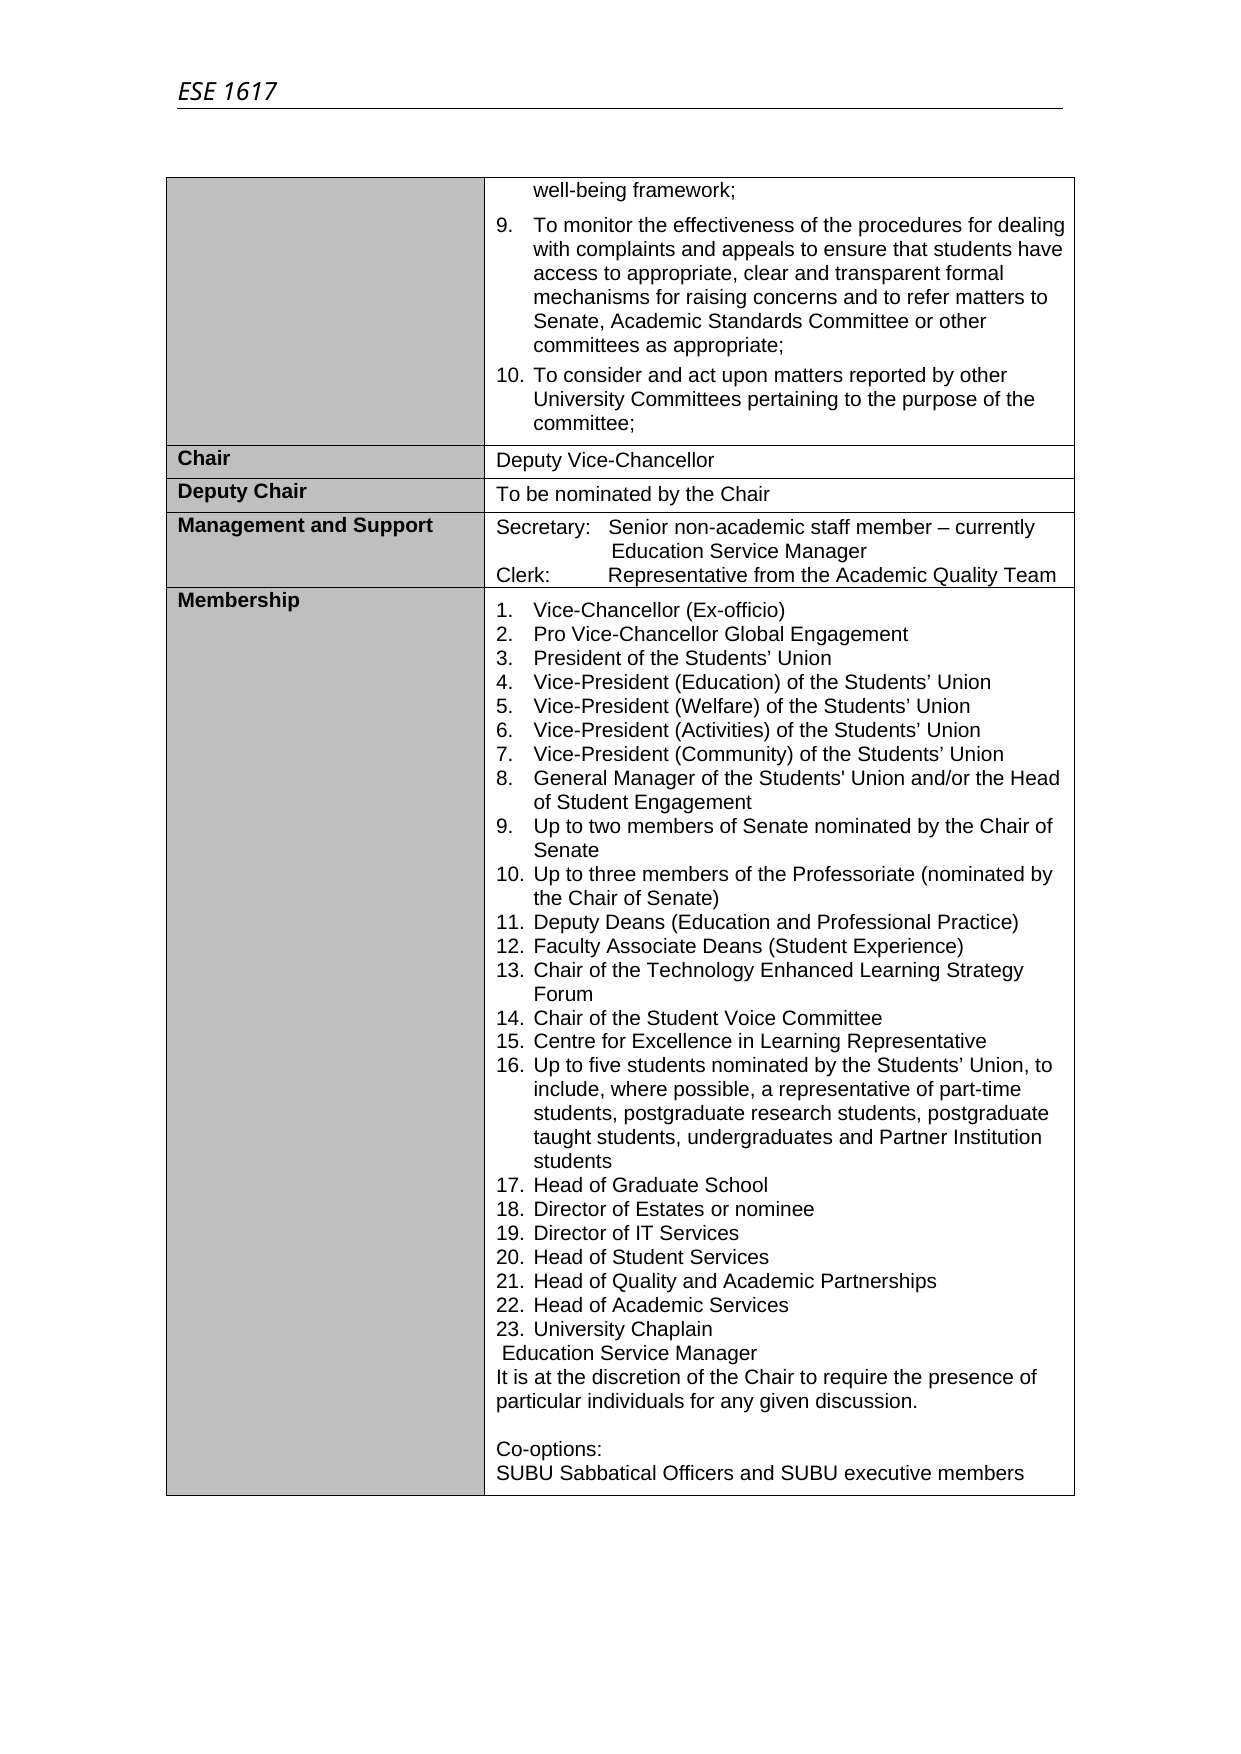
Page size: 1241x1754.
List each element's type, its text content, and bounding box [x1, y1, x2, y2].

table_cell Vice-Chancellor (Ex-officio) Pro Vice-Chancellor Global Engagement President of the Students’ Union Vice-President (Education) of the Students’ Union Vice-President (Welfare) of the Students’ Union Vice-President (Activities) of the Students’ Union Vice-President (Community) of the Students’ Union General Manager of the Students' Union and/or the Head of Student Engagement Up to two members of Senate nominated by the Chair of Senate Up to three members of the Professoriate (nominated by the Chair of Senate) Deputy Deans (Education and Professional Practice) Faculty Associate Deans (Student Experience) Chair of the Technology Enhanced Learning Strategy Forum Chair of the Student Voice Committee Centre for Excellence in Learning Representative Up to five students nominated by the Students’ Union, to include, where possible, a representative of part-time students, postgraduate research students, postgraduate taught students, undergraduates and Partner Institution students Head of Graduate School Director of Estates or nominee Director of IT Services Head of Student Services Head of Quality and Academic Partnerships Head of Academic Services University Chaplain Education Service Manager It is at the discretion of the Chair to require the presence of particular individuals for any given discussion. Co-options: SUBU Sabbatical Officers and SUBU executive members [485, 588, 1074, 1495]
table_cell Membership [167, 588, 484, 1495]
table_cell To be nominated by the Chair [485, 479, 1074, 512]
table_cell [485, 178, 1074, 445]
table_cell Deputy Chair [167, 479, 484, 512]
table_cell Chair [167, 446, 484, 478]
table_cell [167, 178, 484, 445]
table_cell Management and Support [167, 513, 484, 587]
table_cell Deputy Vice-Chancellor [485, 446, 1074, 478]
table_cell Secretary: Senior non-academic staff member – currently Education Service Manager Clerk: Representative from the Academic Quality Team [485, 513, 1074, 587]
